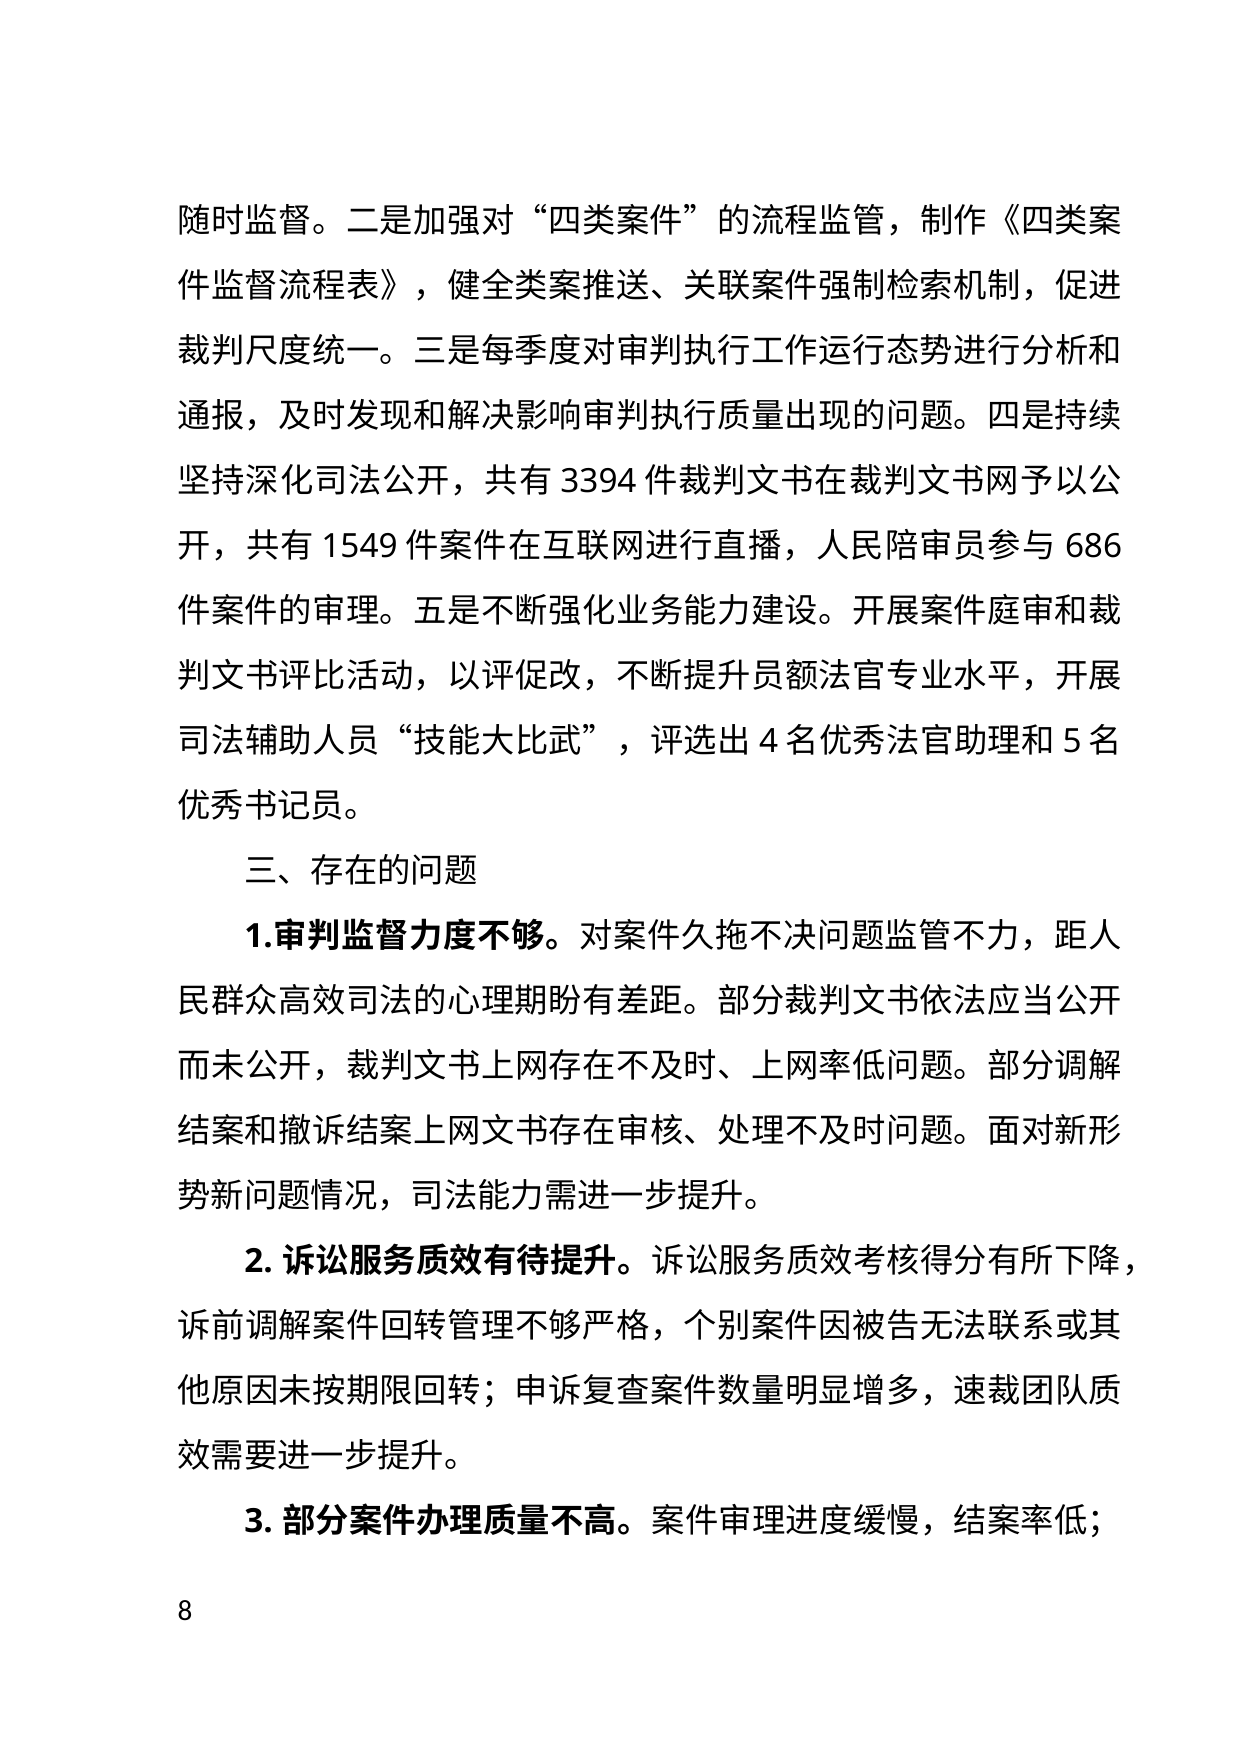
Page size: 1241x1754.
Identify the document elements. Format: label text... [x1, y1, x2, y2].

text 2. 诉讼服务质效有待提升。诉讼服务质效考核得分有所下降，诉前调解案件回转管理不够严格，个别案件因被告无法联系或其他原因未按期限回转；申诉复查案件数量明显增多，速裁团队质效需要进一步提升。 [177, 1226, 1122, 1486]
text 1.审判监督力度不够。对案件久拖不决问题监管不力，距人民群众高效司法的心理期盼有差距。部分裁判文书依法应当公开而未公开，裁判文书上网存在不及时、上网率低问题。部分调解结案和撤诉结案上网文书存在审核、处理不及时问题。面对新形势新问题情况，司法能力需进一步提升。 [177, 901, 1122, 1226]
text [177, 1486, 1122, 1551]
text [177, 186, 1122, 836]
text 三、存在的问题 [177, 836, 1122, 901]
